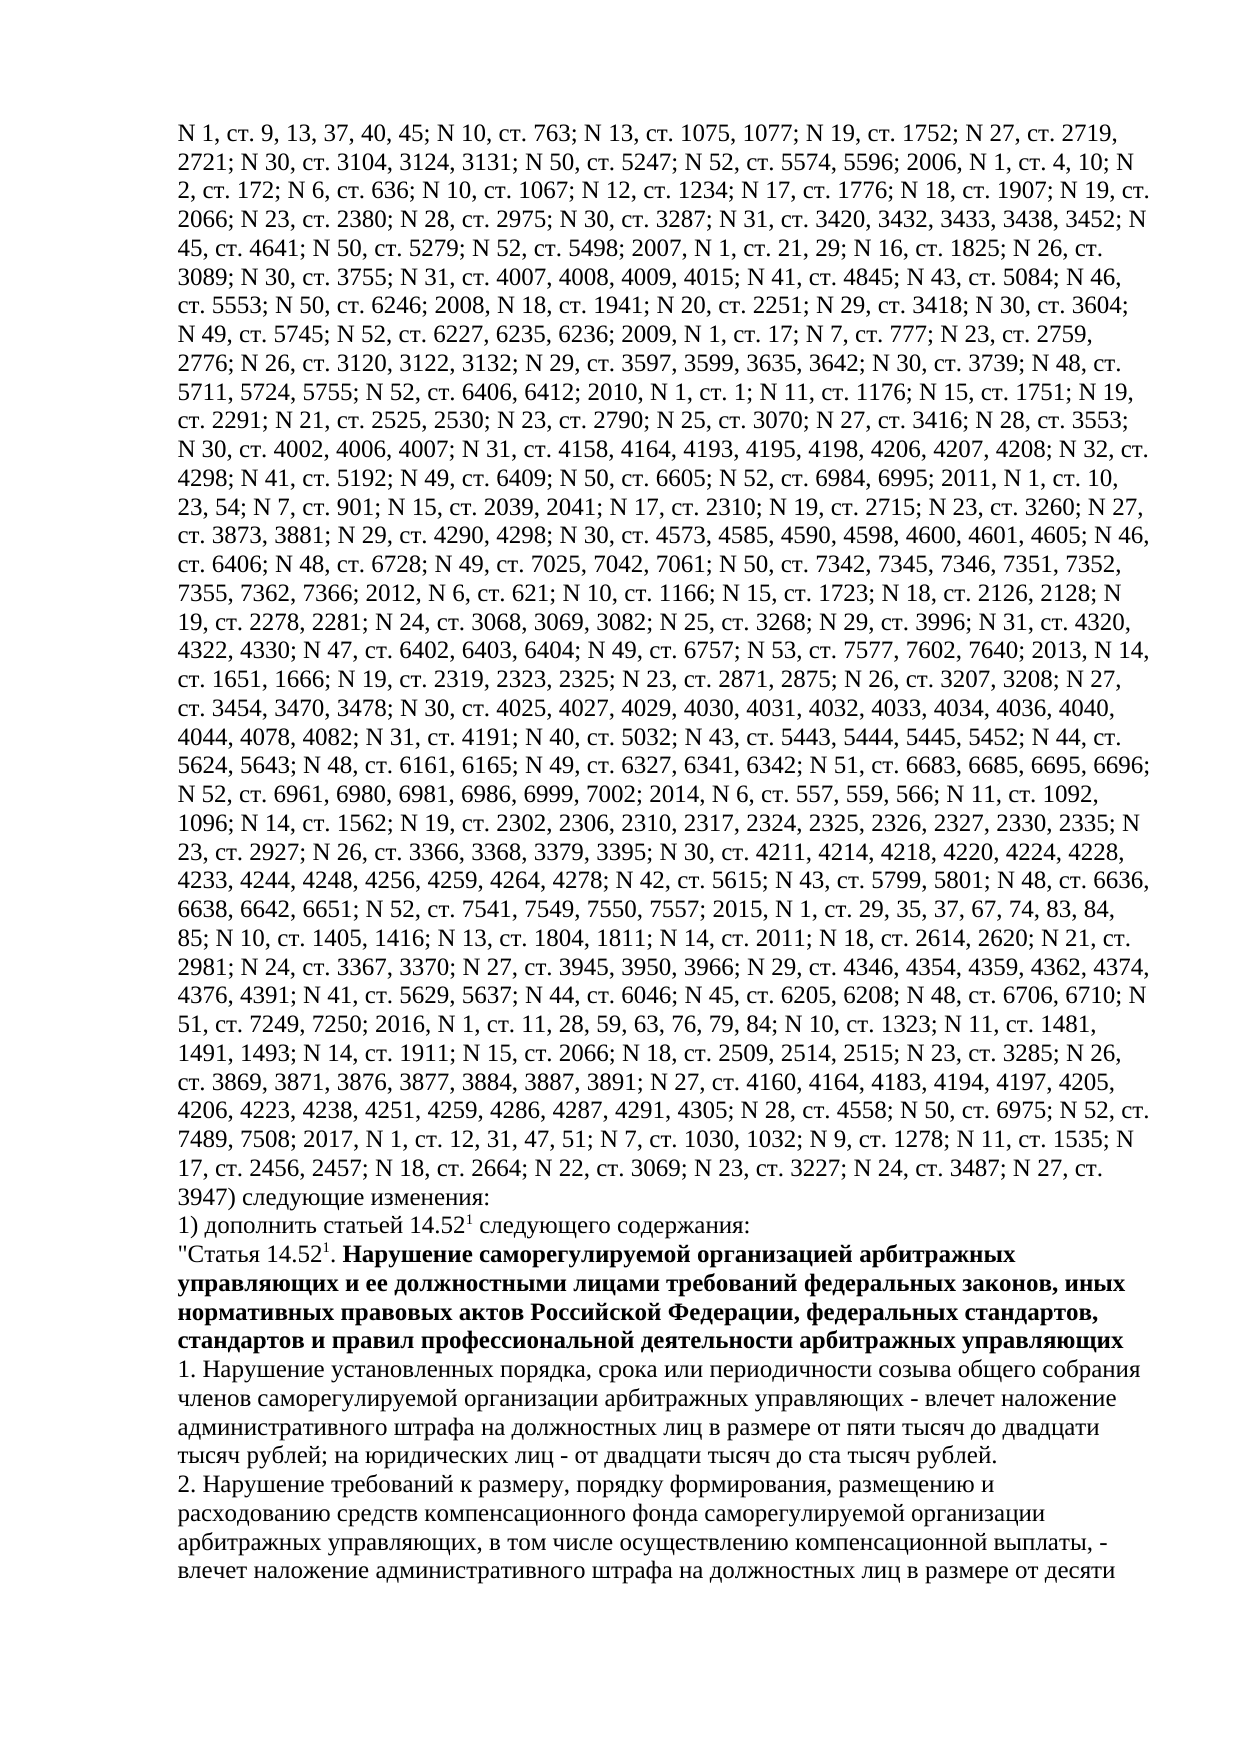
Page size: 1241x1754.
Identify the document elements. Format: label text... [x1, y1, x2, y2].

text "Статья 14.521. Нарушение саморегулируемой организацией арбитражных управляющих и ее должностными лицами требований федеральных законов, иных нормативных правовых актов Российской Федерации, федеральных стандартов, стандартов и правил профессиональной деятельности арбитражных управляющих [177, 1239, 1152, 1354]
text 1) дополнить статьей 14.521 следующего содержания: [177, 1211, 1152, 1239]
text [177, 1469, 1152, 1584]
text N 1, ст. 9, 13, 37, 40, 45; N 10, ст. 763; N 13, ст. 1075, 1077; N 19, ст. 1752; N 27, ст. 2719, 2721; N 30, ст. 3104, 3124, 3131; N 50, ст. 5247; N 52, ст. 5574, 5596; 2006, N 1, ст. 4, 10; N 2, ст. 172; N 6, ст. 636; N 10, ст. 1067; N 12, ст. 1234; N 17, ст. 1776; N 18, ст. 1907; N 19, ст. 2066; N 23, ст. 2380; N 28, ст. 2975; N 30, ст. 3287; N 31, ст. 3420, 3432, 3433, 3438, 3452; N 45, ст. 4641; N 50, ст. 5279; N 52, ст. 5498; 2007, N 1, ст. 21, 29; N 16, ст. 1825; N 26, ст. 3089; N 30, ст. 3755; N 31, ст. 4007, 4008, 4009, 4015; N 41, ст. 4845; N 43, ст. 5084; N 46, ст. 5553; N 50, ст. 6246; 2008, N 18, ст. 1941; N 20, ст. 2251; N 29, ст. 3418; N 30, ст. 3604; N 49, ст. 5745; N 52, ст. 6227, 6235, 6236; 2009, N 1, ст. 17; N 7, ст. 777; N 23, ст. 2759, 2776; N 26, ст. 3120, 3122, 3132; N 29, ст. 3597, 3599, 3635, 3642; N 30, ст. 3739; N 48, ст. 5711, 5724, 5755; N 52, ст. 6406, 6412; 2010, N 1, ст. 1; N 11, ст. 1176; N 15, ст. 1751; N 19, ст. 2291; N 21, ст. 2525, 2530; N 23, ст. 2790; N 25, ст. 3070; N 27, ст. 3416; N 28, ст. 3553; N 30, ст. 4002, 4006, 4007; N 31, ст. 4158, 4164, 4193, 4195, 4198, 4206, 4207, 4208; N 32, ст. 4298; N 41, ст. 5192; N 49, ст. 6409; N 50, ст. 6605; N 52, ст. 6984, 6995; 2011, N 1, ст. 10, 23, 54; N 7, ст. 901; N 15, ст. 2039, 2041; N 17, ст. 2310; N 19, ст. 2715; N 23, ст. 3260; N 27, ст. 3873, 3881; N 29, ст. 4290, 4298; N 30, ст. 4573, 4585, 4590, 4598, 4600, 4601, 4605; N 46, ст. 6406; N 48, ст. 6728; N 49, ст. 7025, 7042, 7061; N 50, ст. 7342, 7345, 7346, 7351, 7352, 7355, 7362, 7366; 2012, N 6, ст. 621; N 10, ст. 1166; N 15, ст. 1723; N 18, ст. 2126, 2128; N 19, ст. 2278, 2281; N 24, ст. 3068, 3069, 3082; N 25, ст. 3268; N 29, ст. 3996; N 31, ст. 4320, 4322, 4330; N 47, ст. 6402, 6403, 6404; N 49, ст. 6757; N 53, ст. 7577, 7602, 7640; 2013, N 14, ст. 1651, 1666; N 19, ст. 2319, 2323, 2325; N 23, ст. 2871, 2875; N 26, ст. 3207, 3208; N 27, ст. 3454, 3470, 3478; N 30, ст. 4025, 4027, 4029, 4030, 4031, 4032, 4033, 4034, 4036, 4040, 4044, 4078, 4082; N 31, ст. 4191; N 40, ст. 5032; N 43, ст. 5443, 5444, 5445, 5452; N 44, ст. 5624, 5643; N 48, ст. 6161, 6165; N 49, ст. 6327, 6341, 6342; N 51, ст. 6683, 6685, 6695, 6696; N 52, ст. 6961, 6980, 6981, 6986, 6999, 7002; 2014, N 6, ст. 557, 559, 566; N 11, ст. 1092, 1096; N 14, ст. 1562; N 19, ст. 2302, 2306, 2310, 2317, 2324, 2325, 2326, 2327, 2330, 2335; N 23, ст. 2927; N 26, ст. 3366, 3368, 3379, 3395; N 30, ст. 4211, 4214, 4218, 4220, 4224, 4228, 4233, 4244, 4248, 4256, 4259, 4264, 4278; N 42, ст. 5615; N 43, ст. 5799, 5801; N 48, ст. 6636, 6638, 6642, 6651; N 52, ст. 7541, 7549, 7550, 7557; 2015, N 1, ст. 29, 35, 37, 67, 74, 83, 84, 85; N 10, ст. 1405, 1416; N 13, ст. 1804, 1811; N 14, ст. 2011; N 18, ст. 2614, 2620; N 21, ст. 2981; N 24, ст. 3367, 3370; N 27, ст. 3945, 3950, 3966; N 29, ст. 4346, 4354, 4359, 4362, 4374, 4376, 4391; N 41, ст. 5629, 5637; N 44, ст. 6046; N 45, ст. 6205, 6208; N 48, ст. 6706, 6710; N 51, ст. 7249, 7250; 2016, N 1, ст. 11, 28, 59, 63, 76, 79, 84; N 10, ст. 1323; N 11, ст. 1481, 1491, 1493; N 14, ст. 1911; N 15, ст. 2066; N 18, ст. 2509, 2514, 2515; N 23, ст. 3285; N 26, ст. 3869, 3871, 3876, 3877, 3884, 3887, 3891; N 27, ст. 4160, 4164, 4183, 4194, 4197, 4205, 4206, 4223, 4238, 4251, 4259, 4286, 4287, 4291, 4305; N 28, ст. 4558; N 50, ст. 6975; N 52, ст. 7489, 7508; 2017, N 1, ст. 12, 31, 47, 51; N 7, ст. 1030, 1032; N 9, ст. 1278; N 11, ст. 1535; N 17, ст. 2456, 2457; N 18, ст. 2664; N 22, ст. 3069; N 23, ст. 3227; N 24, ст. 3487; N 27, ст. 3947) следующие изменения: [177, 118, 1152, 1211]
text 1. Нарушение установленных порядка, срока или периодичности созыва общего собрания членов саморегулируемой организации арбитражных управляющих - влечет наложение административного штрафа на должностных лиц в размере от пяти тысяч до двадцати тысяч рублей; на юридических лиц - от двадцати тысяч до ста тысяч рублей. [177, 1354, 1152, 1469]
